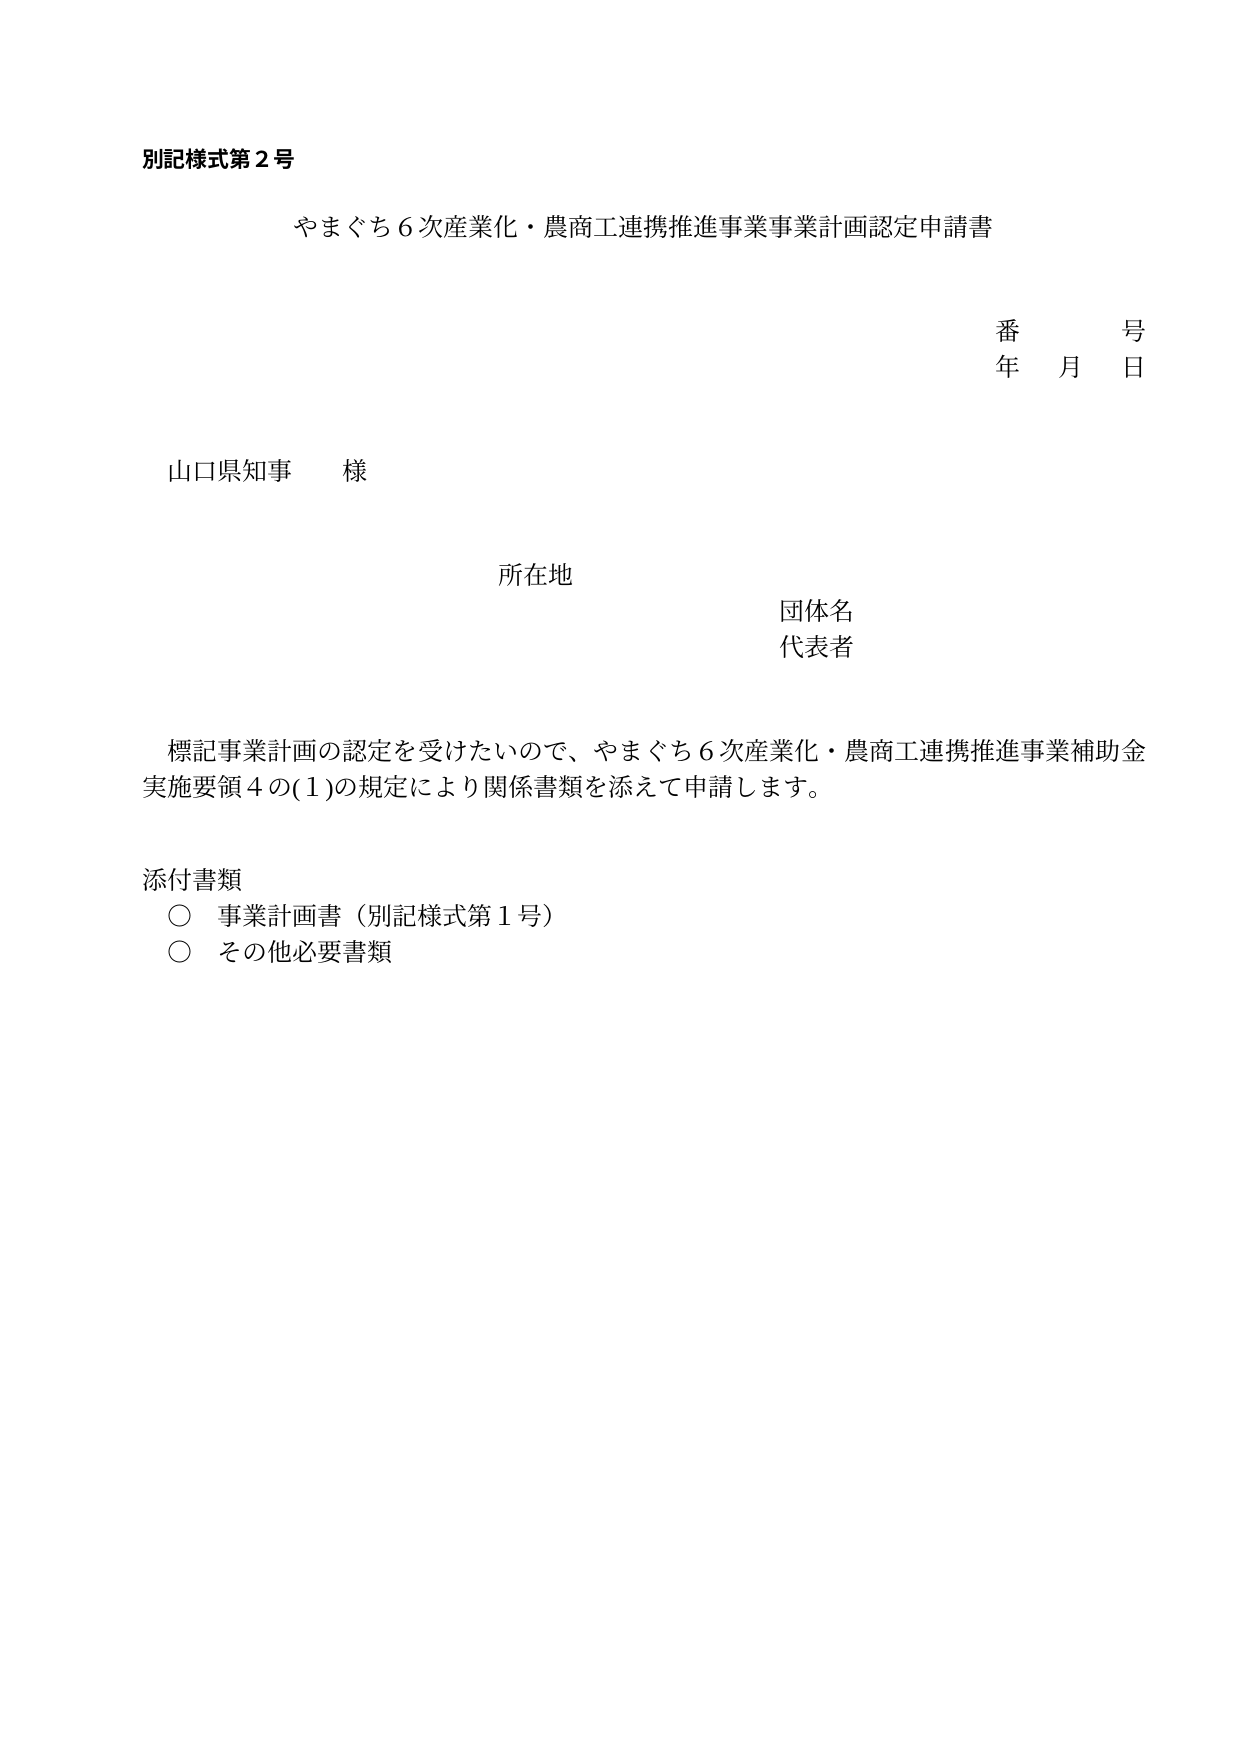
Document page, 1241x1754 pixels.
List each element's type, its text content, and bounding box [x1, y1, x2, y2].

text 番 号 [142, 312, 1146, 347]
text 代表者 [142, 627, 1146, 663]
text 別記様式第２号 [142, 142, 1146, 173]
text 添付書類 [142, 861, 1146, 897]
text 標記事業計画の認定を受けたいので、やまぐち６次産業化・農商工連携推進事業補助金実施要領４の(１)の規定により関係書類を添えて申請します。 [142, 732, 1146, 803]
text 団体名 [142, 592, 1146, 627]
text 山口県知事 様 [142, 452, 1146, 487]
text ○ その他必要書類 [142, 933, 1146, 969]
text ○ 事業計画書（別記様式第１号） [142, 897, 1146, 933]
text 年 月 日 [142, 347, 1146, 383]
text やまぐち６次産業化・農商工連携推進事業事業計画認定申請書 [142, 207, 1146, 243]
text 所在地 [142, 556, 1146, 592]
